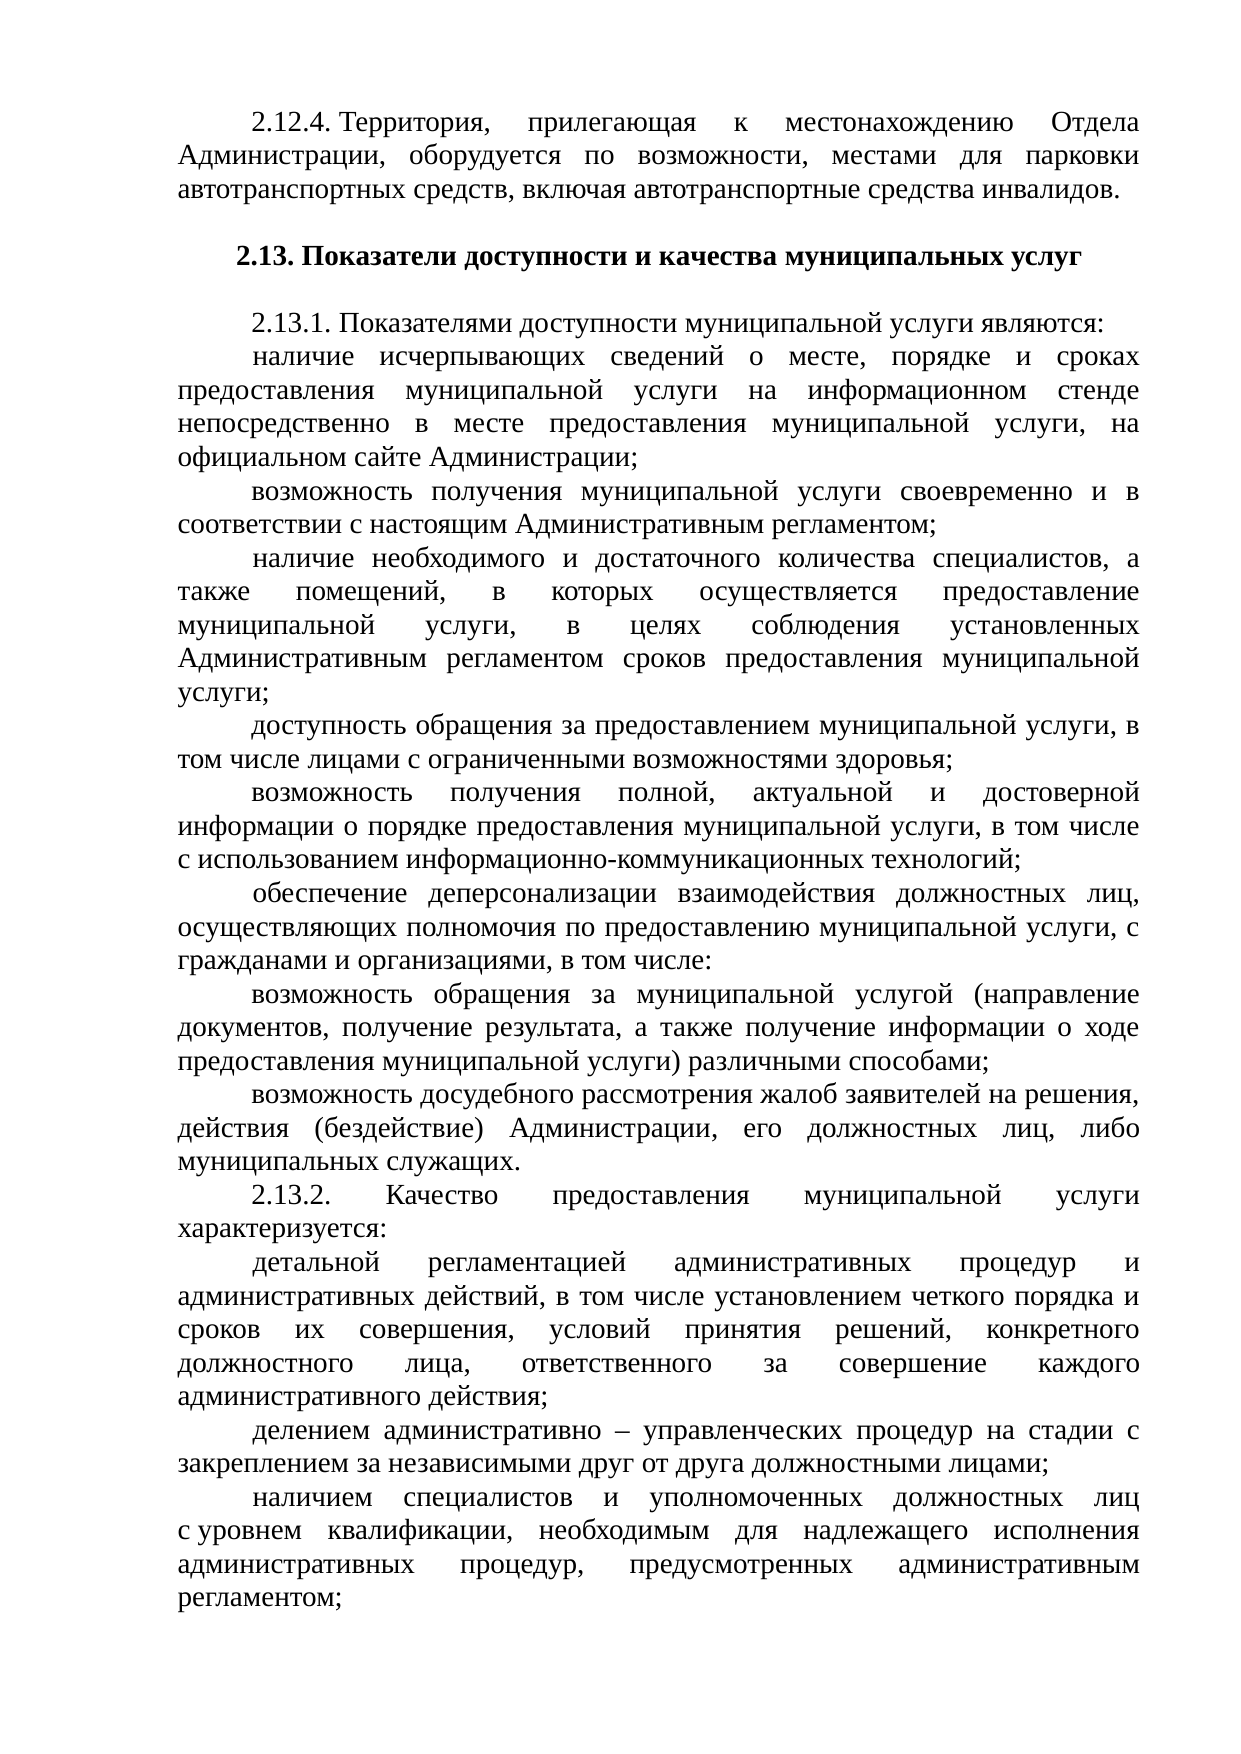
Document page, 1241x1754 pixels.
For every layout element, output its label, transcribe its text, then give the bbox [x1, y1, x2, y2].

text 2.13.2. Качество предоставления муниципальной услуги характеризуется: [177, 1177, 1140, 1244]
text 2.12.4. Территория, прилегающая к местонахождению Отдела Администрации, оборудуется по возможности, местами для парковки автотранспортных средств, включая автотранспортные средства инвалидов. [177, 104, 1140, 204]
text делением административно – управленческих процедур на стадии с закреплением за независимыми друг от друга должностными лицами; [177, 1412, 1140, 1479]
text 2.13. Показатели доступности и качества муниципальных услуг [177, 238, 1140, 271]
text возможность досудебного рассмотрения жалоб заявителей на решения, действия (бездействие) Администрации, его должностных лиц, либо муниципальных служащих. [177, 1076, 1140, 1177]
text наличие исчерпывающих сведений о месте, порядке и сроках предоставления муниципальной услуги на информационном стенде непосредственно в месте предоставления муниципальной услуги, на официальном сайте Администрации; [177, 338, 1140, 473]
text детальной регламентацией административных процедур и административных действий, в том числе установлением четкого порядка и сроков их совершения, условий принятия решений, конкретного должностного лица, ответственного за совершение каждого административного действия; [177, 1244, 1140, 1412]
text наличием специалистов и уполномоченных должностных лиц с уровнем квалификации, необходимым для надлежащего исполнения административных процедур, предусмотренных административным регламентом; [177, 1479, 1140, 1613]
text возможность получения полной, актуальной и достоверной информации о порядке предоставления муниципальной услуги, в том числе с использованием информационно-коммуникационных технологий; [177, 774, 1140, 875]
text доступность обращения за предоставлением муниципальной услуги, в том числе лицами с ограниченными возможностями здоровья; [177, 707, 1140, 774]
text обеспечение деперсонализации взаимодействия должностных лиц, осуществляющих полномочия по предоставлению муниципальной услуги, с гражданами и организациями, в том числе: [177, 875, 1140, 976]
text наличие необходимого и достаточного количества специалистов, а также помещений, в которых осуществляется предоставление муниципальной услуги, в целях соблюдения установленных Административным регламентом сроков предоставления муниципальной услуги; [177, 540, 1140, 707]
text возможность получения муниципальной услуги своевременно и в соответствии с настоящим Административным регламентом; [177, 473, 1140, 540]
text возможность обращения за муниципальной услугой (направление документов, получение результата, а также получение информации о ходе предоставления муниципальной услуги) различными способами; [177, 976, 1140, 1076]
text 2.13.1. Показателями доступности муниципальной услуги являются: [177, 305, 1140, 338]
